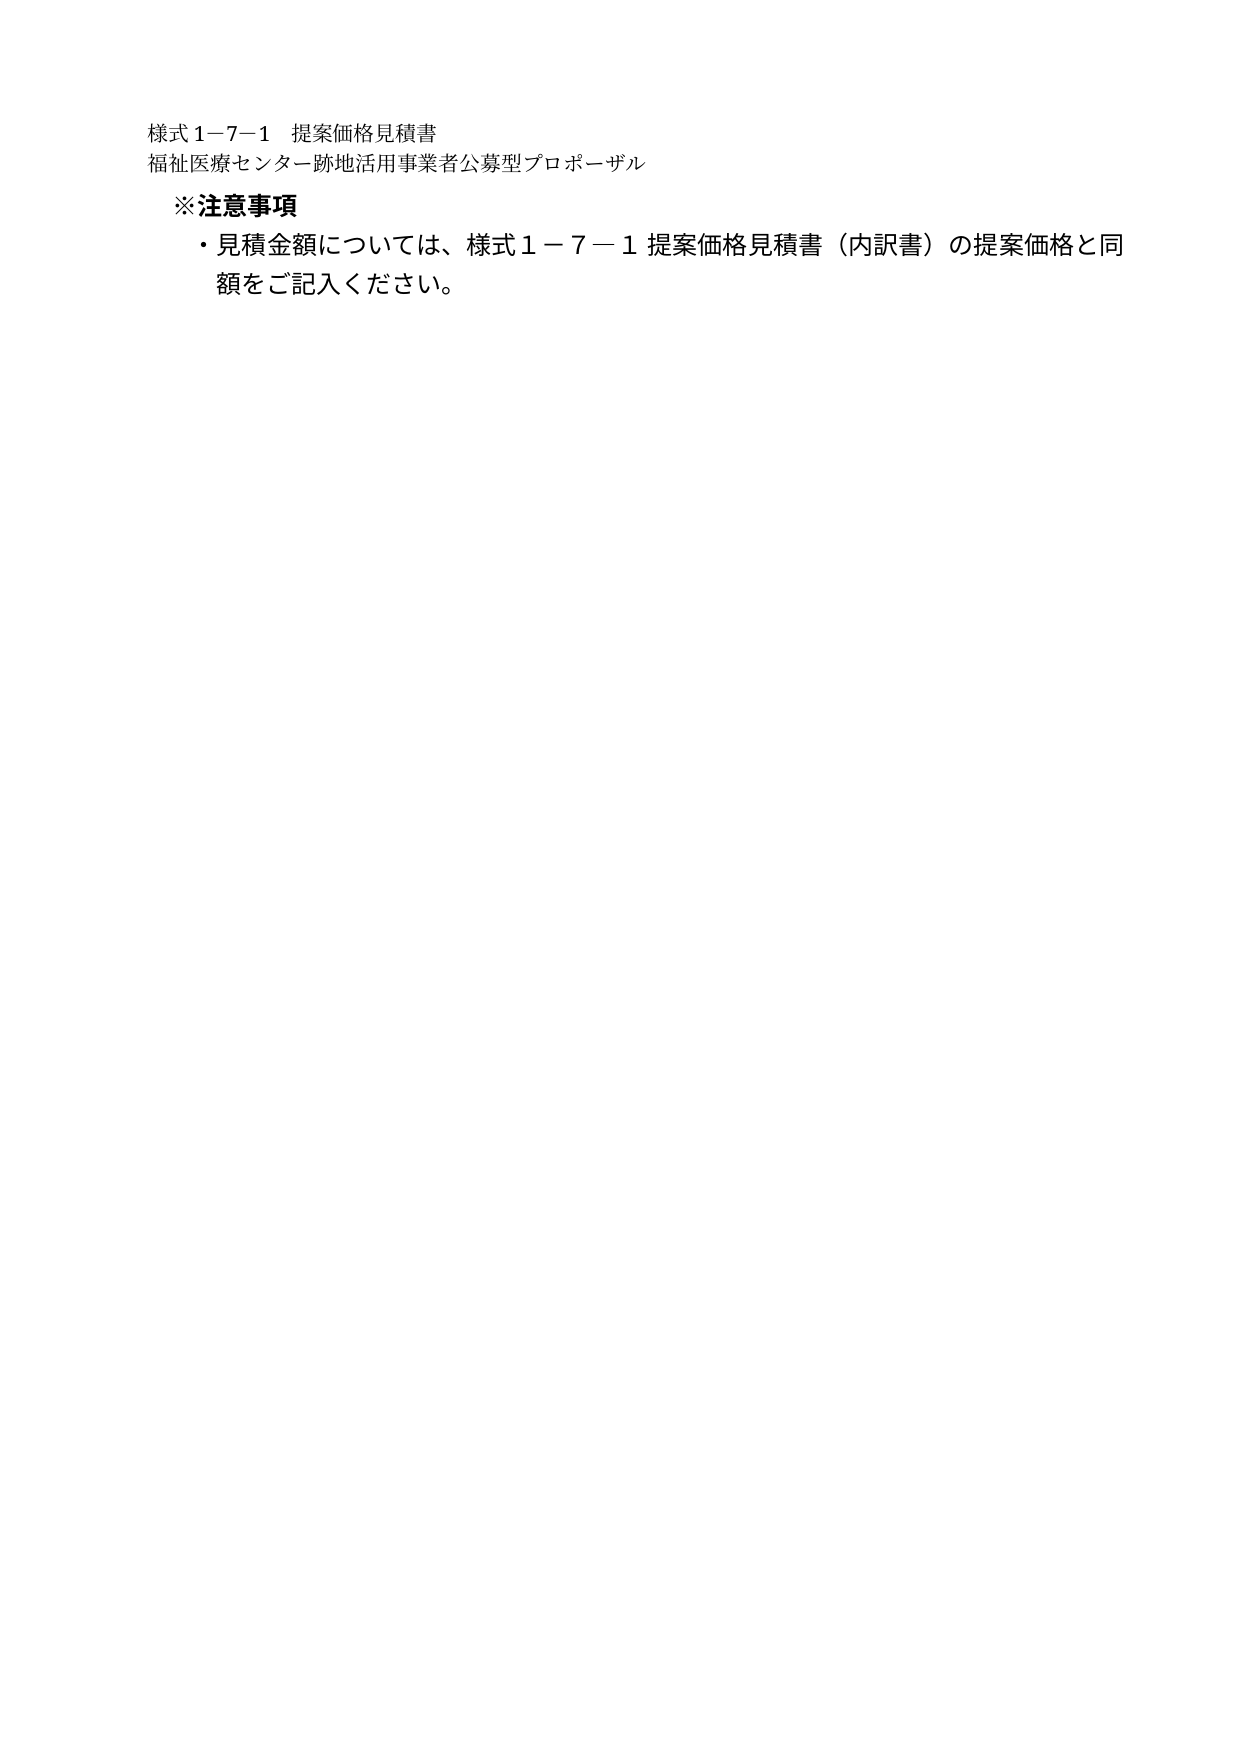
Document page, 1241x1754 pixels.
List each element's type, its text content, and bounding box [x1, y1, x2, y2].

text ・見積金額については、様式１－７―１ 提案価格見積書（内訳書）の提案価格と同額をご記入ください。 [166, 224, 1125, 303]
text ※注意事項 [148, 185, 1125, 224]
